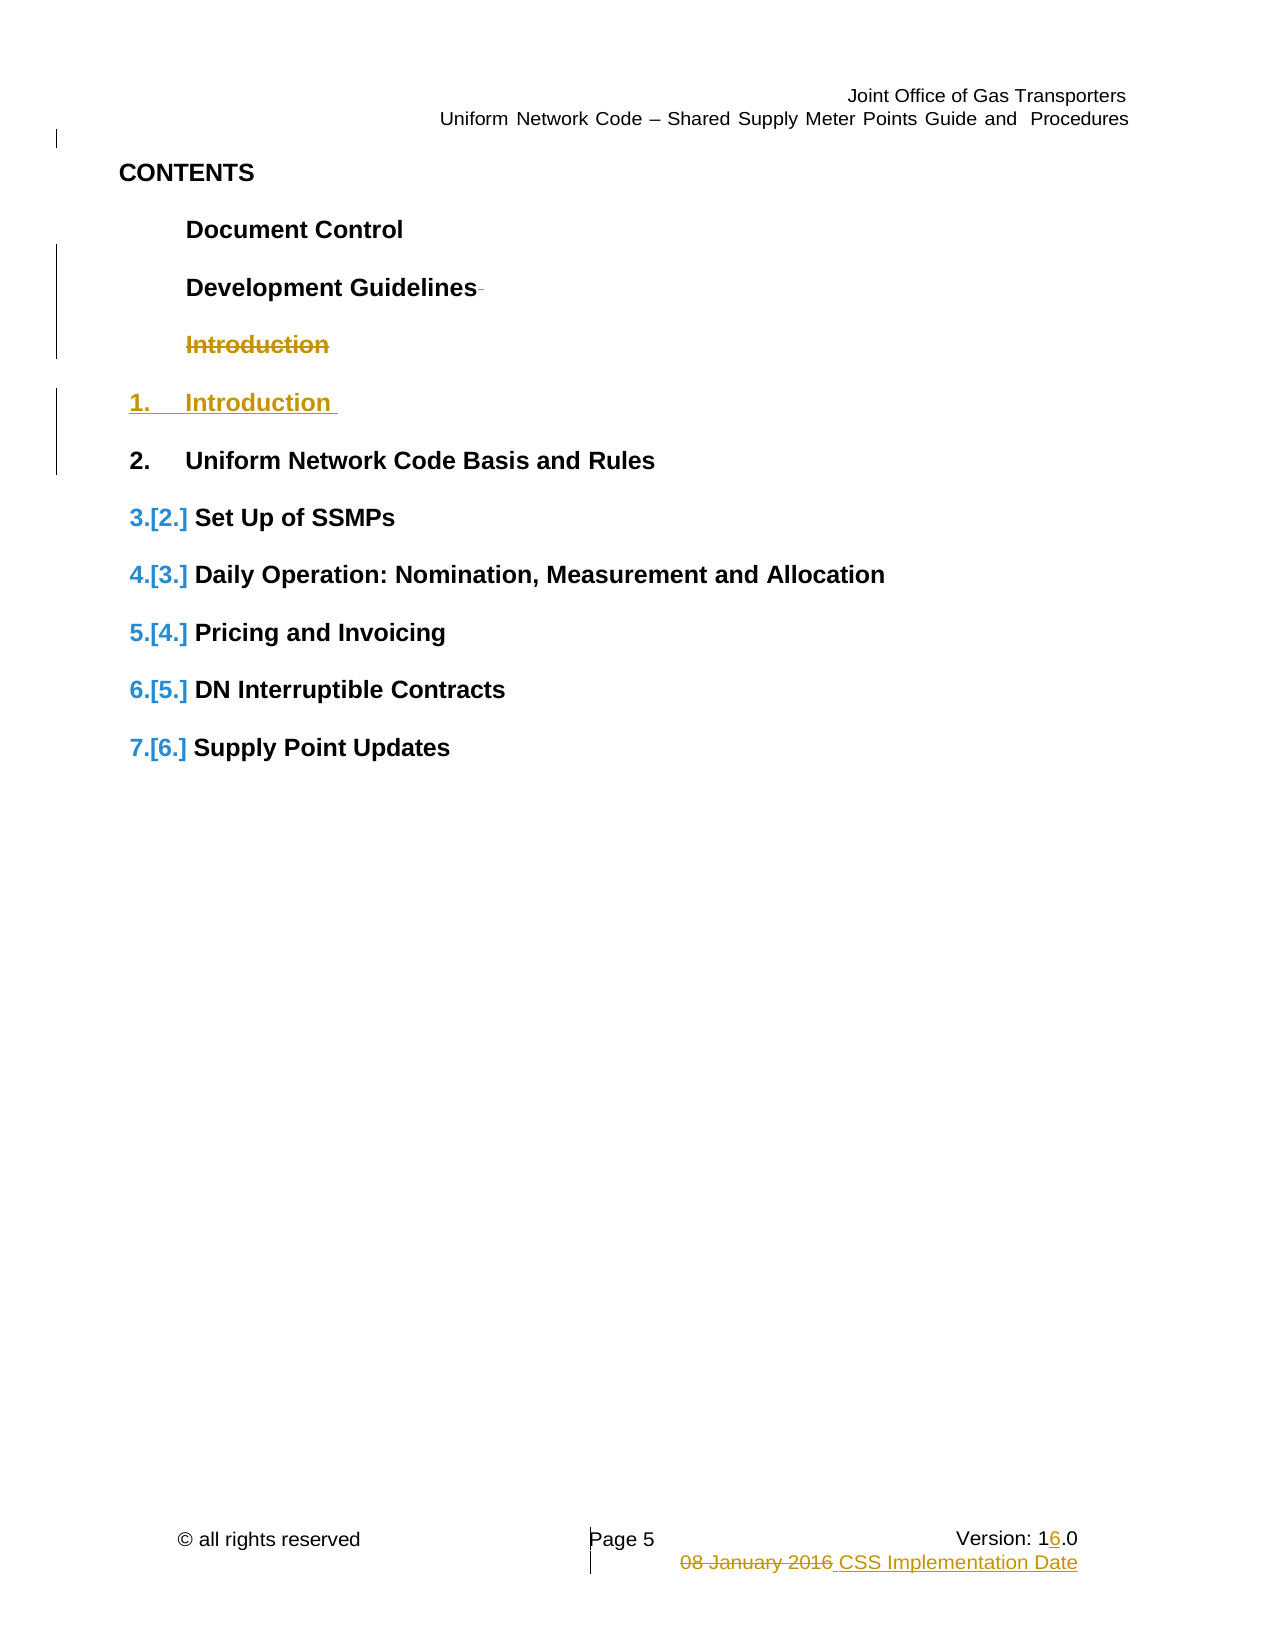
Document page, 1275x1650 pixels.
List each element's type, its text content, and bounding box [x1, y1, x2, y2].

text Document Control Development Guidelines [186, 216, 558, 359]
list Supply Point Updates [129, 733, 1171, 762]
list Set Up of SSMPs [129, 503, 1171, 532]
list Pricing and Invoicing [129, 618, 1171, 647]
text CONTENTS [118, 158, 1171, 187]
list Uniform Network Code Basis and Rules [129, 446, 1171, 474]
list DN Interruptible Contracts [129, 675, 1171, 704]
list Daily Operation: Nomination, Measurement and Allocation [129, 560, 1171, 589]
